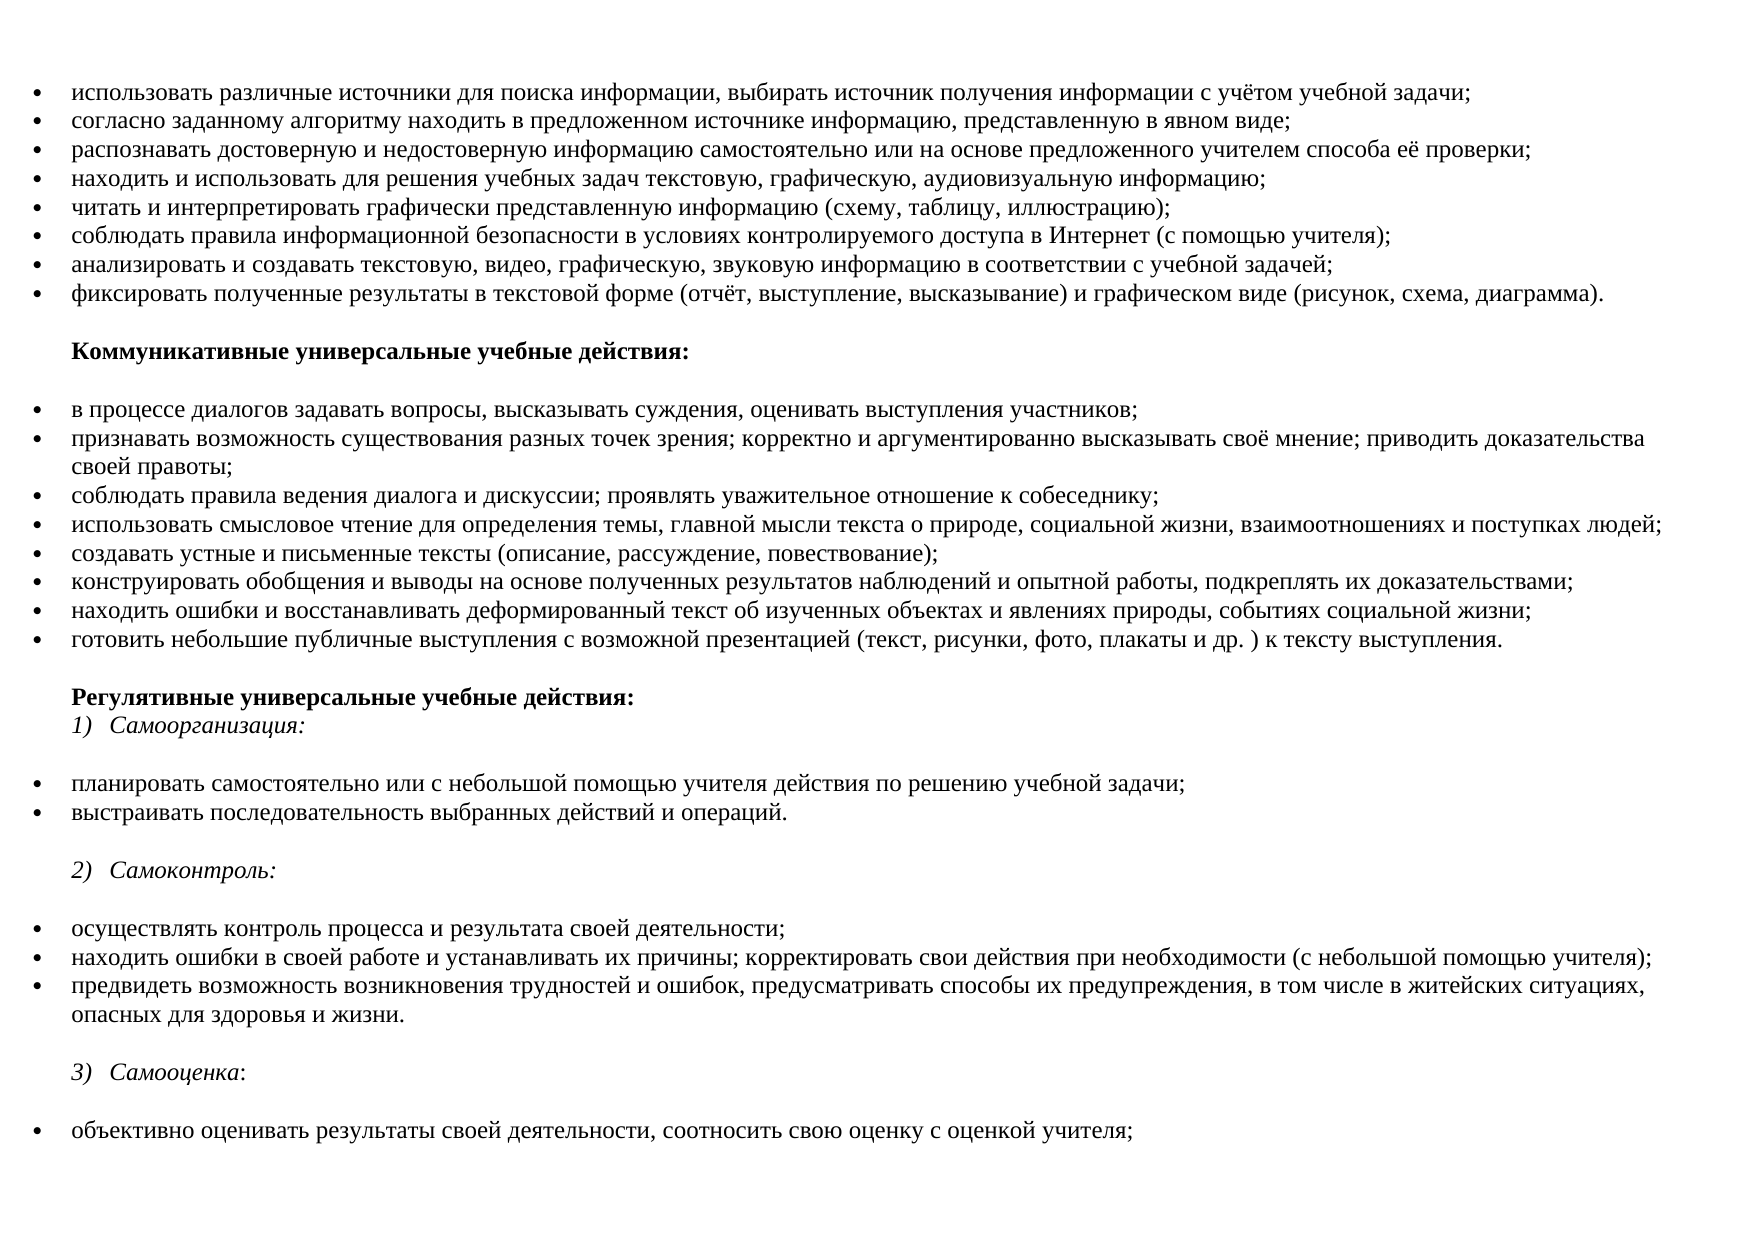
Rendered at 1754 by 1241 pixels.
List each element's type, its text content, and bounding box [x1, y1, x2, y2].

list находить ошибки и восстанавливать деформированный текст об изученных объектах и явлениях природы, событиях социальной жизни; [33, 595, 1707, 624]
list находить и использовать для решения учебных задач текстовую, графическую, аудиовизуальную информацию; [33, 163, 1707, 192]
list распознавать достоверную и недостоверную информацию самостоятельно или на основе предложенного учителем способа её проверки; [33, 134, 1707, 163]
list конструировать обобщения и выводы на основе полученных результатов наблюдений и опытной работы, подкреплять их доказательствами; [33, 566, 1707, 595]
list находить ошибки в своей работе и устанавливать их причины; корректировать свои действия при необходимости (с небольшой помощью учителя); [33, 942, 1707, 971]
list выстраивать последовательность выбранных действий и операций. [33, 797, 1707, 826]
list признавать возможность существования разных точек зрения; корректно и аргументированно высказывать своё мнение; приводить доказательства своей правоты; [33, 423, 1707, 480]
list предвидеть возможность возникновения трудностей и ошибок, предусматривать способы их предупреждения, в том числе в житейских ситуациях, опасных для здоровья и жизни. [33, 971, 1707, 1028]
text 3) Самооценка: [47, 1057, 1707, 1086]
text Регулятивные универсальные учебные действия: [47, 682, 1707, 711]
list готовить небольшие публичные выступления с возможной презентацией (текст, рисунки, фото, плакаты и др. ) к тексту выступления. [33, 624, 1707, 653]
list использовать различные источники для поиска информации, выбирать источник получения информации с учётом учебной задачи; [33, 77, 1707, 106]
list создавать устные и письменные тексты (описание, рассуждение, повествование); [33, 538, 1707, 566]
list использовать смысловое чтение для определения темы, главной мысли текста о природе, социальной жизни, взаимоотношениях и поступках людей; [33, 509, 1707, 538]
list соблюдать правила информационной безопасности в условиях контролируемого доступа в Интернет (с помощью учителя); [33, 221, 1707, 249]
list объективно оценивать результаты своей деятельности, соотносить свою оценку с оценкой учителя; [33, 1115, 1707, 1144]
text Коммуникативные универсальные учебные действия: [47, 336, 1707, 365]
list в процессе диалогов задавать вопросы, высказывать суждения, оценивать выступления участников; [33, 394, 1707, 423]
list фиксировать полученные результаты в текстовой форме (отчёт, выступление, высказывание) и графическом виде (рисунок, схема, диаграмма). [33, 278, 1707, 307]
text 1) Самоорганизация: [47, 711, 1707, 739]
list соблюдать правила ведения диалога и дискуссии; проявлять уважительное отношение к собеседнику; [33, 480, 1707, 509]
list планировать самостоятельно или с небольшой помощью учителя действия по решению учебной задачи; [33, 768, 1707, 797]
list согласно заданному алгоритму находить в предложенном источнике информацию, представленную в явном виде; [33, 106, 1707, 134]
list анализировать и создавать текстовую, видео, графическую, звуковую информацию в соответствии с учебной задачей; [33, 249, 1707, 278]
list читать и интерпретировать графически представленную информацию (схему, таблицу, иллюстрацию); [33, 192, 1707, 221]
list осуществлять контроль процесса и результата своей деятельности; [33, 913, 1707, 942]
text 2) Самоконтроль: [47, 855, 1707, 884]
